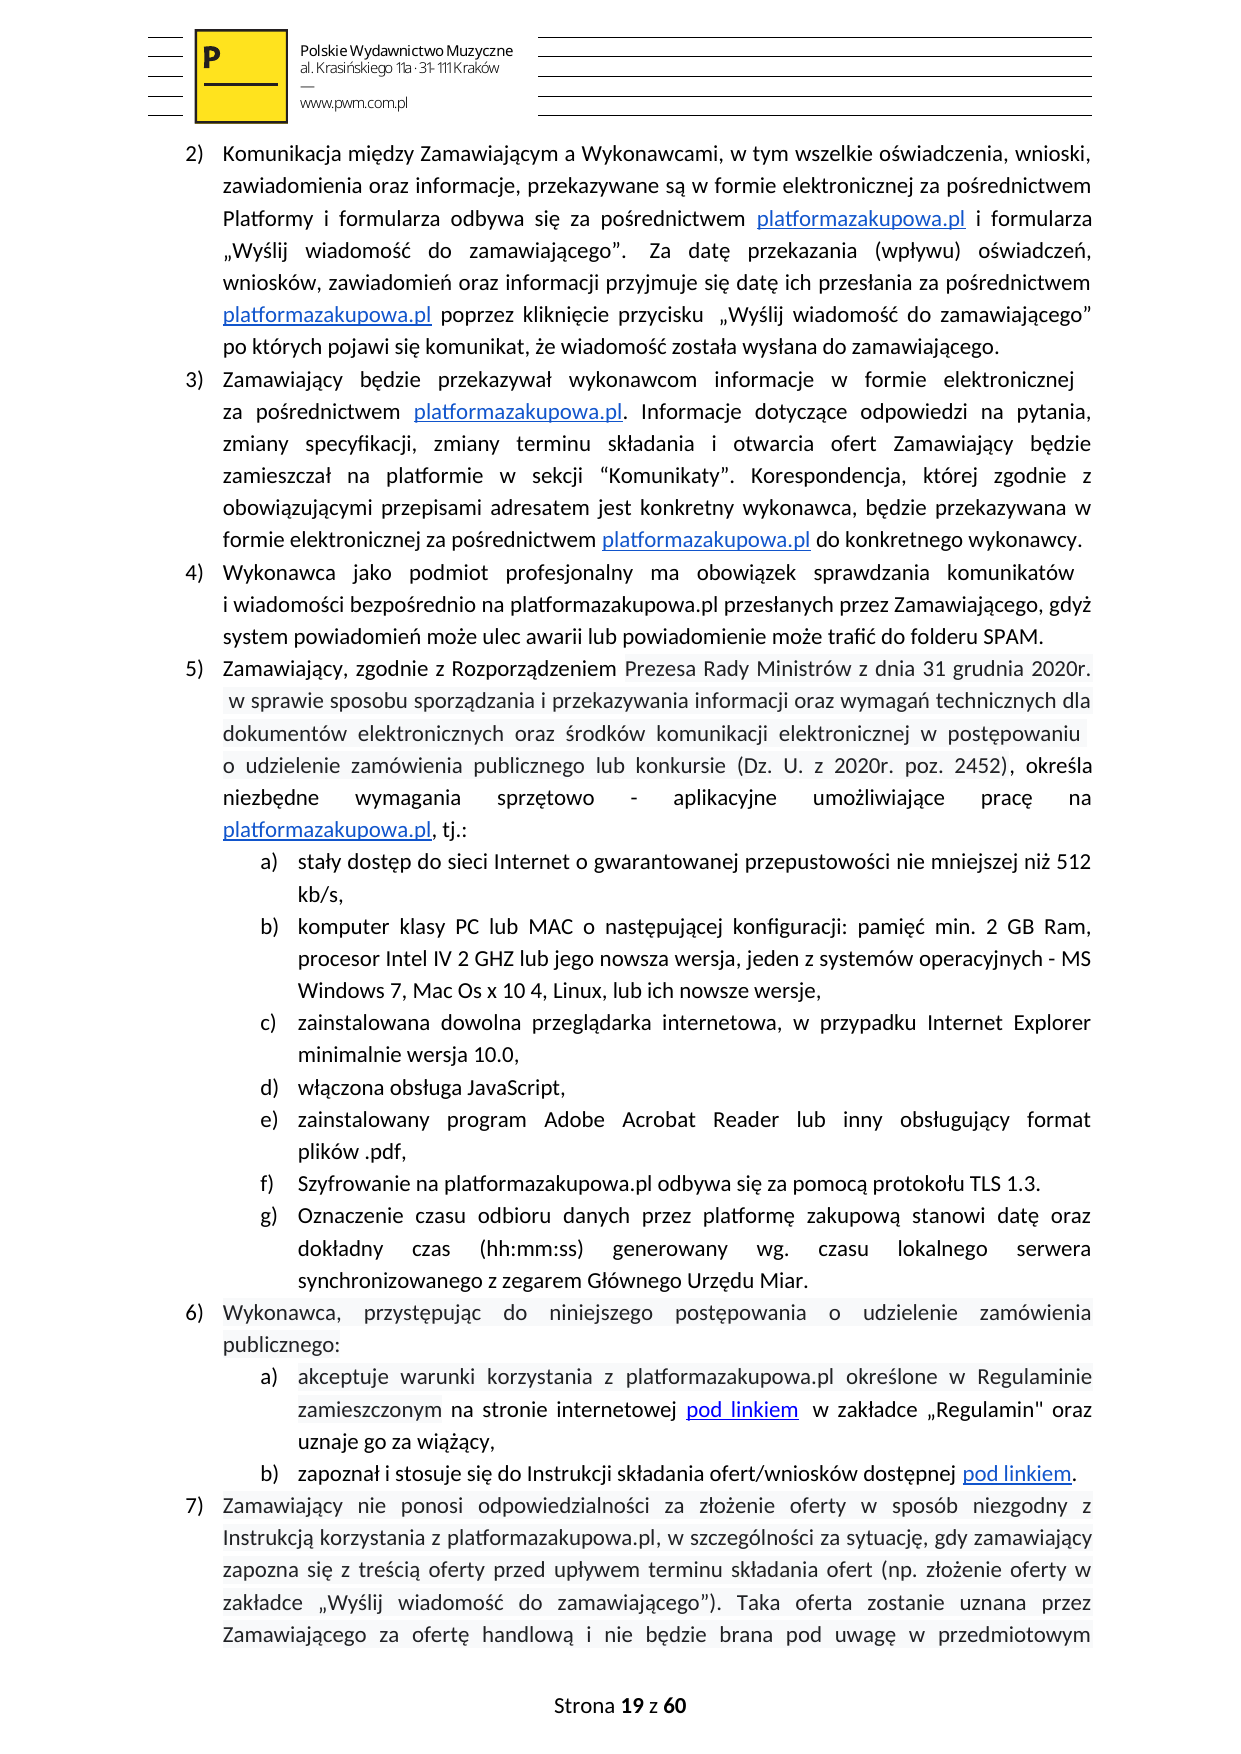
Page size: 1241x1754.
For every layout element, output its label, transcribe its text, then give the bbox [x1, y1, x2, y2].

list Wykonawca jako podmiot profesjonalny ma obowiązek sprawdzania komunikatów i wiadomości bezpośrednio na platformazakupowa.pl przesłanych przez Zamawiającego, gdyż system powiadomień może ulec awarii lub powiadomienie może trafić do folderu SPAM. [185, 558, 1093, 650]
list zainstalowana dowolna przeglądarka internetowa, w przypadku Internet Explorer minimalnie wersja 10.0, [260, 1008, 1093, 1069]
list Wykonawca, przystępując do niniejszego postępowania o udzielenie zamówienia publicznego: [185, 1298, 1093, 1358]
list stały dostęp do sieci Internet o gwarantowanej przepustowości nie mniejszej niż 512 kb/s, [260, 847, 1093, 908]
list komputer klasy PC lub MAC o następującej konfiguracji: pamięć min. 2 GB Ram, procesor Intel IV 2 GHZ lub jego nowsza wersja, jeden z systemów operacyjnych - MS Windows 7, Mac Os x 10 4, Linux, lub ich nowsze wersje, [260, 912, 1093, 1004]
list Komunikacja między Zamawiającym a Wykonawcami, w tym wszelkie oświadczenia, wnioski, zawiadomienia oraz informacje, przekazywane są w formie elektronicznej za pośrednictwem Platformy i formularza odbywa się za pośrednictwem platformazakupowa.pl i formularza „Wyślij wiadomość do zamawiającego”. Za datę przekazania (wpływu) oświadczeń, wniosków, zawiadomień oraz informacji przyjmuje się datę ich przesłania za pośrednictwem platformazakupowa.pl poprzez kliknięcie przycisku „Wyślij wiadomość do zamawiającego” po których pojawi się komunikat, że wiadomość została wysłana do zamawiającego. [185, 139, 1093, 361]
list zapoznał i stosuje się do Instrukcji składania ofert/wniosków dostępnej pod linkiem. [260, 1459, 1093, 1487]
list Zamawiający, zgodnie z Rozporządzeniem Prezesa Rady Ministrów z dnia 31 grudnia 2020r. w sprawie sposobu sporządzania i przekazywania informacji oraz wymagań technicznych dla dokumentów elektronicznych oraz środków komunikacji elektronicznej w postępowaniu o udzielenie zamówienia publicznego lub konkursie (Dz. U. z 2020r. poz. 2452), określa niezbędne wymagania sprzętowo - aplikacyjne umożliwiające pracę na platformazakupowa.pl, tj.: [185, 654, 1093, 843]
list Zamawiający będzie przekazywał wykonawcom informacje w formie elektronicznej za pośrednictwem platformazakupowa.pl. Informacje dotyczące odpowiedzi na pytania, zmiany specyfikacji, zmiany terminu składania i otwarcia ofert Zamawiający będzie zamieszczał na platformie w sekcji “Komunikaty”. Korespondencja, której zgodnie z obowiązującymi przepisami adresatem jest konkretny wykonawca, będzie przekazywana w formie elektronicznej za pośrednictwem platformazakupowa.pl do konkretnego wykonawcy. [185, 365, 1093, 554]
list zainstalowany program Adobe Acrobat Reader lub inny obsługujący format plików .pdf, [260, 1105, 1093, 1165]
list Szyfrowanie na platformazakupowa.pl odbywa się za pomocą protokołu TLS 1.3. [260, 1169, 1093, 1197]
list Oznaczenie czasu odbioru danych przez platformę zakupową stanowi datę oraz dokładny czas (hh:mm:ss) generowany wg. czasu lokalnego serwera synchronizowanego z zegarem Głównego Urzędu Miar. [260, 1202, 1093, 1294]
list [185, 1491, 1093, 1648]
list włączona obsługa JavaScript, [260, 1073, 1093, 1101]
list akceptuje warunki korzystania z platformazakupowa.pl określone w Regulaminie zamieszczonym na stronie internetowej pod linkiem w zakładce „Regulamin" oraz uznaje go za wiążący, [260, 1362, 1093, 1455]
